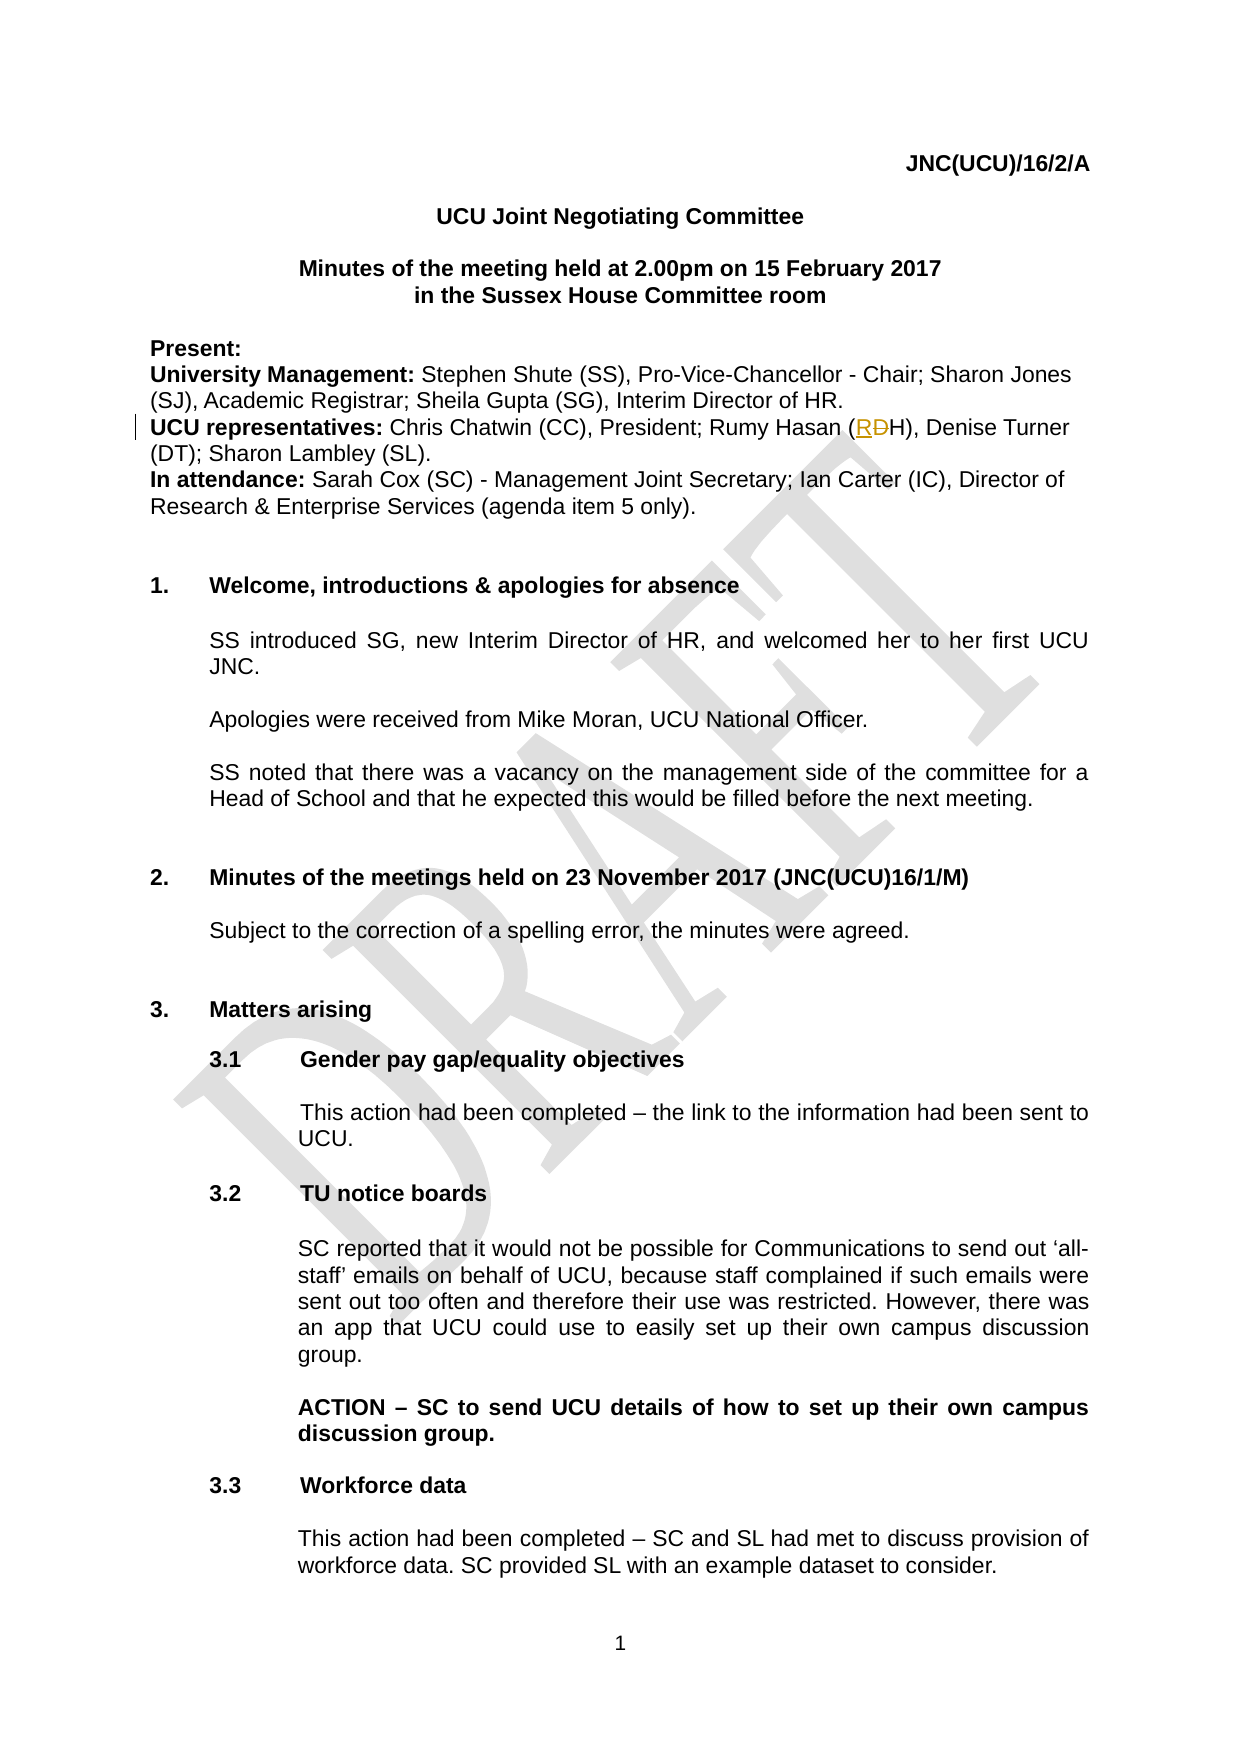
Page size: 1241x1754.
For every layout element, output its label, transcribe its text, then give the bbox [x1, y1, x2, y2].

text 2. Minutes of the meetings held on 23 November 2017 (JNC(UCU)16/1/M) [150, 864, 1090, 890]
list 3.2 TU notice boards [209, 1180, 1090, 1207]
text UCU representatives: Chris Chatwin (CC), President; Rumy Hasan (H), Denise Turner (DT); Sharon Lambley (SL). [150, 413, 1090, 466]
list This action had been completed – SC and SL had met to discuss provision of workforce data. SC provided SL with an example dataset to consider. [298, 1525, 1090, 1578]
text in the Sussex House Committee room [150, 282, 1090, 308]
text SS introduced SG, new Interim Director of HR, and welcomed her to her first UCU JNC. [209, 627, 1090, 679]
text In attendance: Sarah Cox (SC) - Management Joint Secretary; Ian Carter (IC), Director of Research & Enterprise Services (agenda item 5 only). [150, 466, 1090, 519]
text 3. Matters arising [150, 996, 1090, 1022]
text SS noted that there was a vacancy on the management side of the committee for a Head of School and that he expected this would be filled before the next meeting. [209, 758, 1090, 811]
text JNC(UCU)/16/2/A [150, 150, 1090, 176]
text Subject to the correction of a spelling error, the minutes were agreed. [209, 917, 1090, 943]
list This action had been completed – the link to the information had been sent to UCU. [298, 1099, 1090, 1151]
text 1. Welcome, introductions & apologies for absence [150, 572, 1090, 598]
text Present: [150, 334, 1090, 361]
text Minutes of the meeting held at 2.00pm on 15 February 2017 [150, 255, 1090, 282]
list SC reported that it would not be possible for Communications to send out ‘all-staff’ emails on behalf of UCU, because staff complained if such emails were sent out too often and therefore their use was restricted. However, there was an app that UCU could use to easily set up their own campus discussion group. [283, 1235, 1090, 1367]
list 3.1 Gender pay gap/equality objectives [209, 1046, 1090, 1072]
text UCU Joint Negotiating Committee [150, 203, 1090, 229]
list 3.3 Workforce data [209, 1472, 1090, 1499]
text Apologies were received from Mike Moran, UCU National Officer. [209, 706, 1090, 732]
list ACTION – SC to send UCU details of how to set up their own campus discussion group. [298, 1393, 1090, 1446]
text University Management: Stephen Shute (SS), Pro-Vice-Chancellor - Chair; Sharon Jones (SJ), Academic Registrar; Sheila Gupta (SG), Interim Director of HR. [150, 361, 1090, 413]
